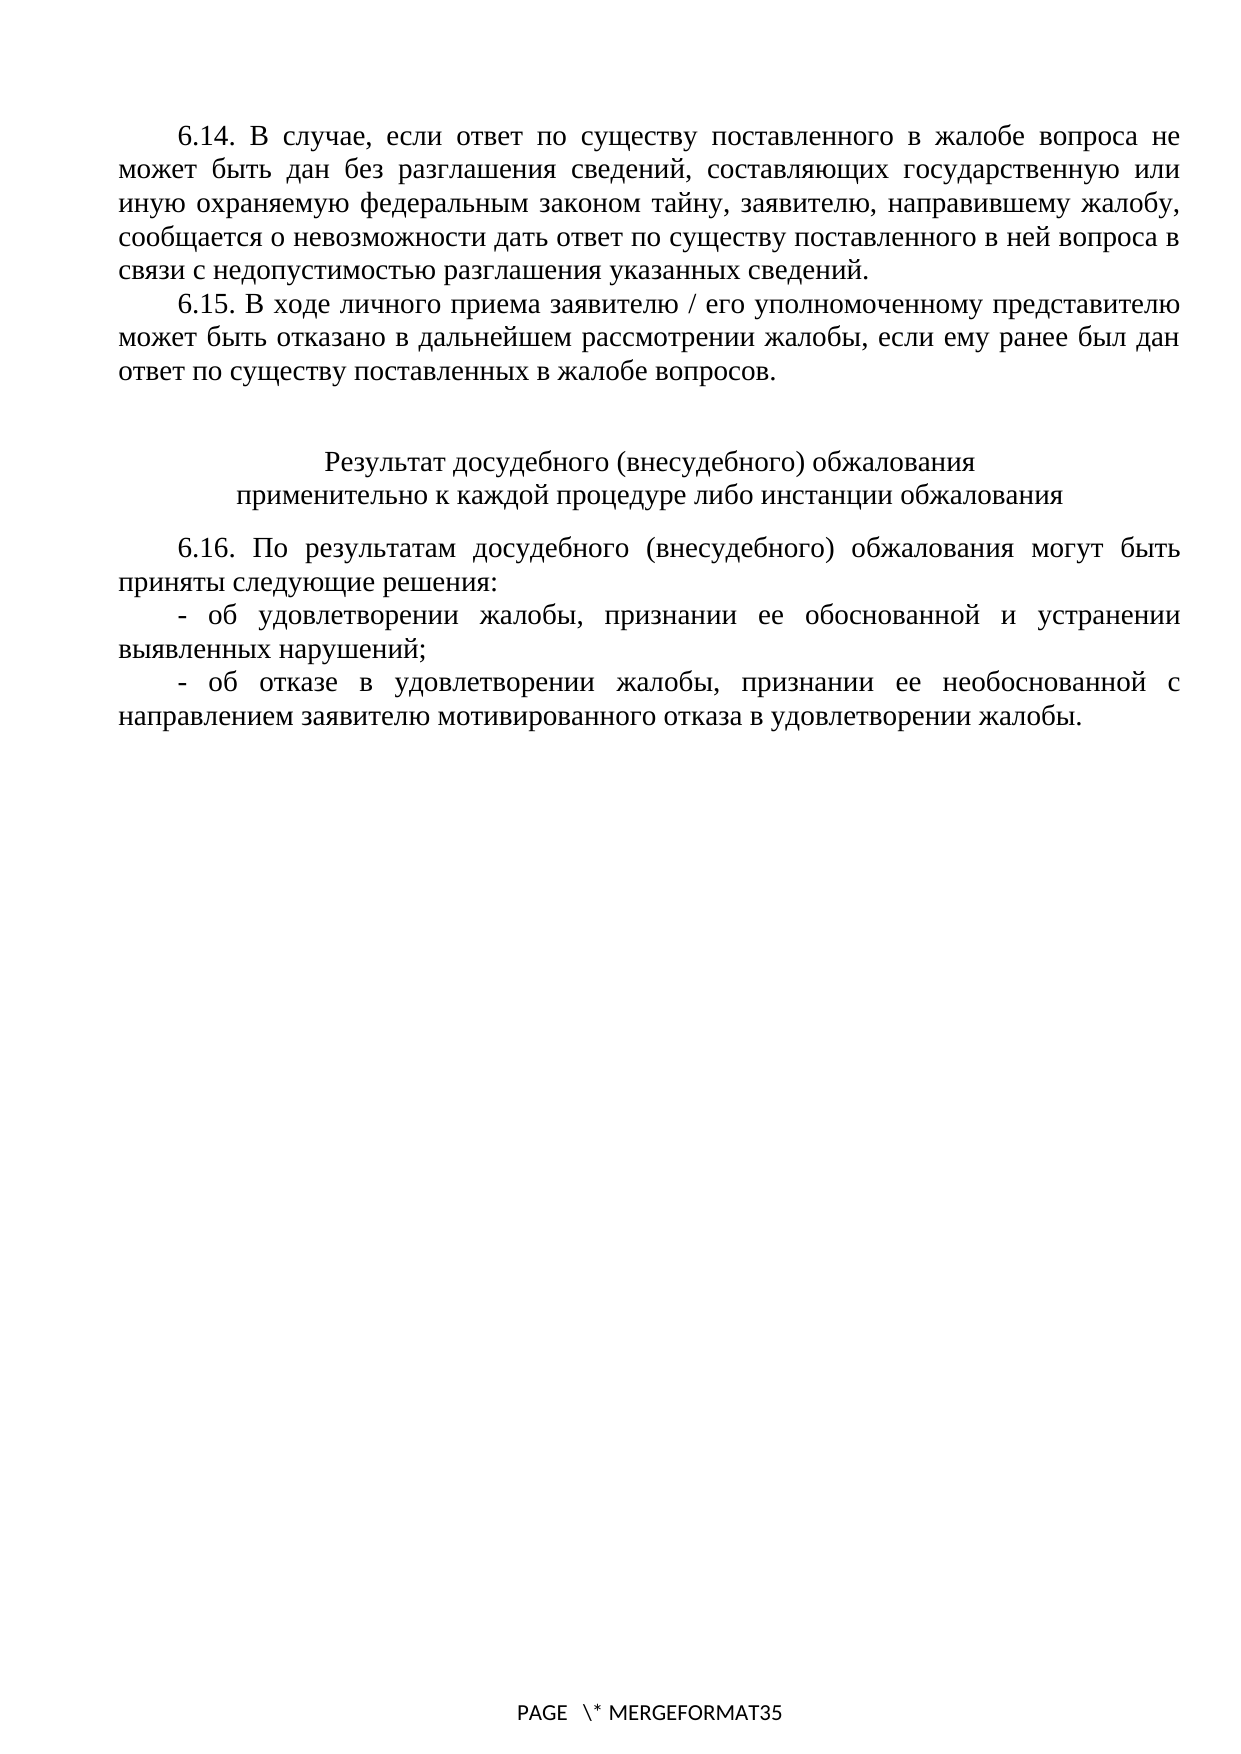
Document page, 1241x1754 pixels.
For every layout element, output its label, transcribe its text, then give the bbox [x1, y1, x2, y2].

text применительно к каждой процедуре либо инстанции обжалования [118, 477, 1181, 511]
text 6.14. В случае, если ответ по существу поставленного в жалобе вопроса не может быть дан без разглашения сведений, составляющих государственную или иную охраняемую федеральным законом тайну, заявителю, направившему жалобу, сообщается о невозможности дать ответ по существу поставленного в ней вопроса в связи с недопустимостью разглашения указанных сведений. [118, 118, 1181, 286]
text 6.16. По результатам досудебного (внесудебного) обжалования могут быть приняты следующие решения: [118, 530, 1181, 597]
text Результат досудебного (внесудебного) обжалования [118, 444, 1181, 477]
text - об удовлетворении жалобы, признании ее обоснованной и устранении выявленных нарушений; [118, 597, 1181, 664]
text - об отказе в удовлетворении жалобы, признании ее необоснованной с направлением заявителю мотивированного отказа в удовлетворении жалобы. [118, 664, 1181, 731]
text 6.15. В ходе личного приема заявителю / его уполномоченному представителю может быть отказано в дальнейшем рассмотрении жалобы, если ему ранее был дан ответ по существу поставленных в жалобе вопросов. [118, 286, 1181, 386]
